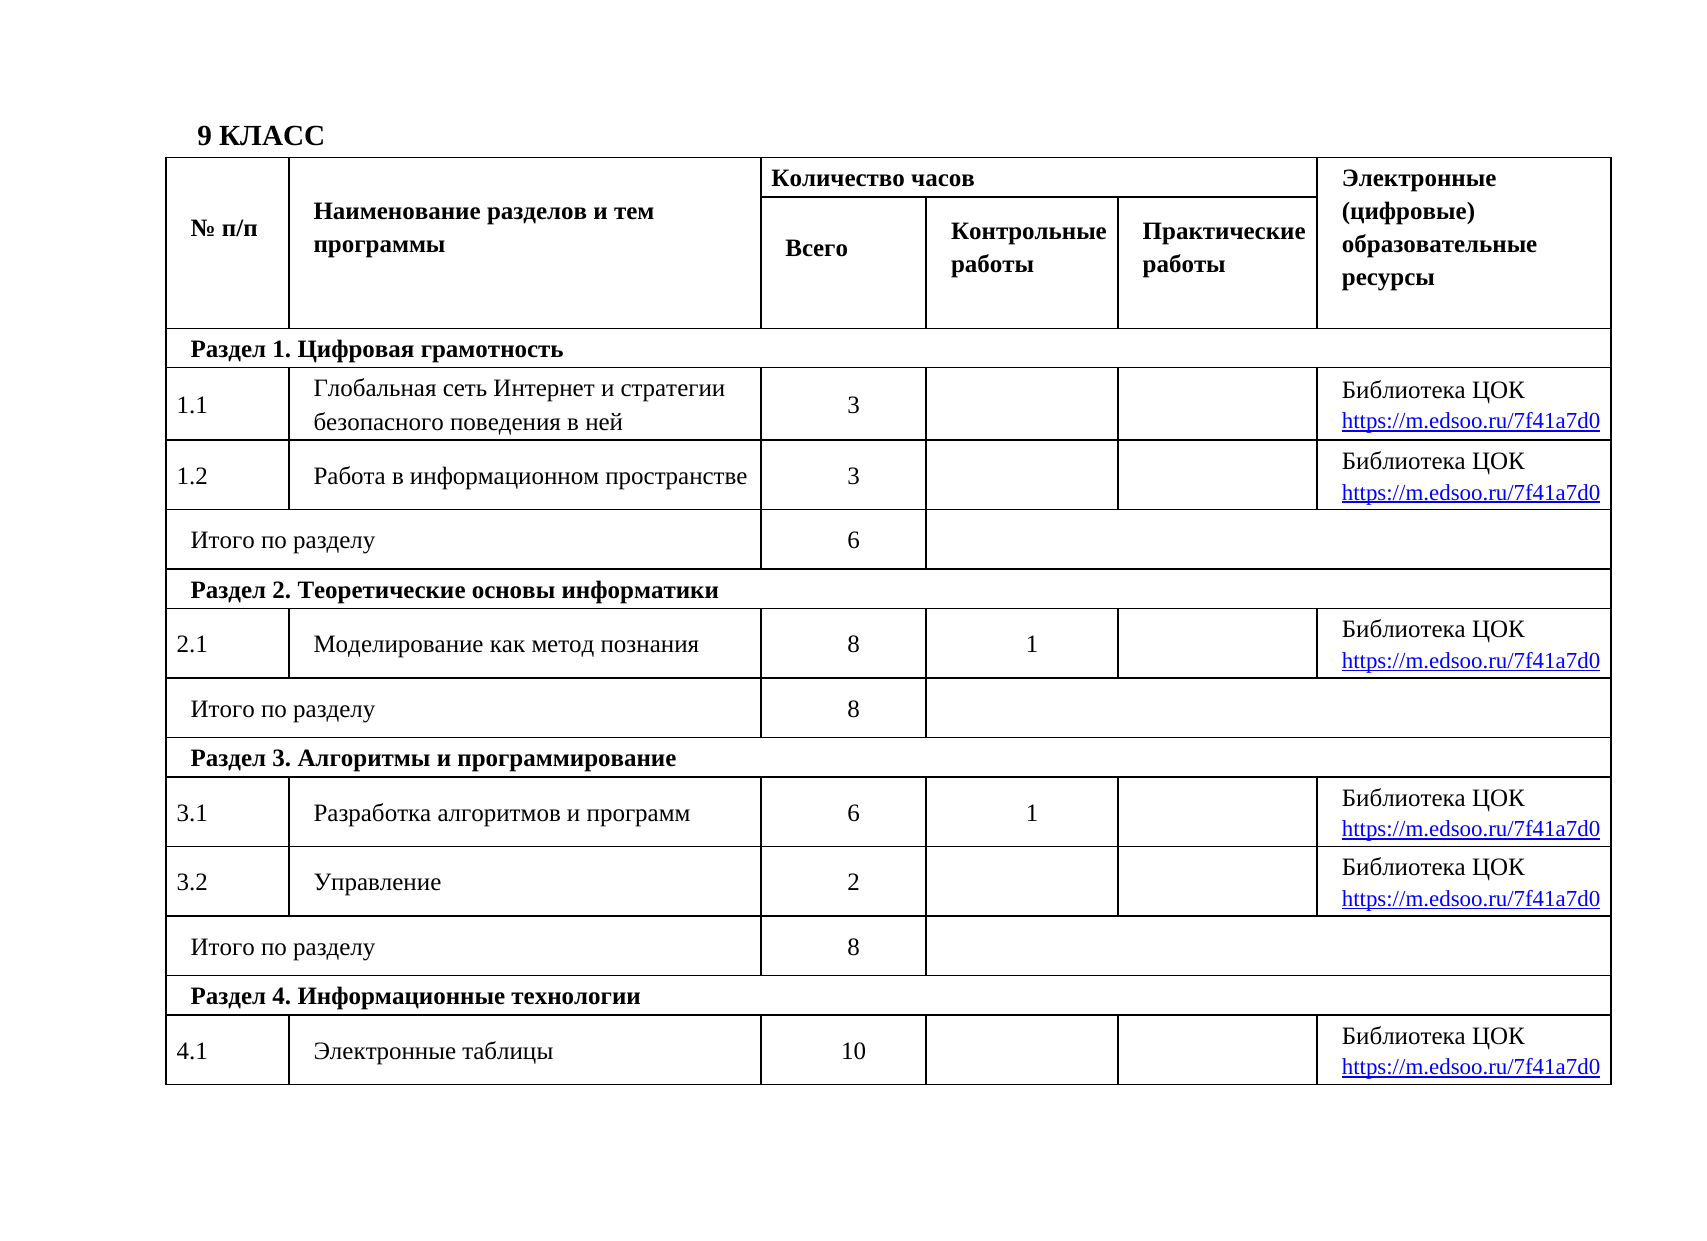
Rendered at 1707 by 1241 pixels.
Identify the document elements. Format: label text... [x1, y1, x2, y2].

table_header Наименование разделов и тем программы [290, 158, 760, 327]
table_cell 1 [927, 778, 1117, 846]
table_cell [1119, 609, 1316, 677]
table_cell [927, 1016, 1117, 1084]
table_cell Итого по разделу [167, 679, 760, 737]
table_cell [1119, 1016, 1316, 1084]
table_cell Электронные таблицы [290, 1016, 760, 1084]
table_header Электронные (цифровые) образовательные ресурсы [1318, 158, 1610, 327]
table_cell Раздел 4. Информационные технологии [167, 976, 1610, 1014]
table_cell Раздел 2. Теоретические основы информатики [167, 570, 1610, 608]
table_cell Библиотека ЦОК https://m.edsoo.ru/7f41a7d0 [1318, 609, 1610, 677]
table_cell [927, 847, 1117, 915]
table_cell Библиотека ЦОК https://m.edsoo.ru/7f41a7d0 [1318, 778, 1610, 846]
table_cell Итого по разделу [167, 917, 760, 975]
table_cell 8 [762, 679, 925, 737]
table_cell 6 [762, 778, 925, 846]
table_cell 3.1 [167, 778, 288, 846]
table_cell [1318, 847, 1610, 915]
table_cell 3 [762, 441, 925, 509]
table_cell 8 [762, 609, 925, 677]
table_cell 1.1 [167, 368, 288, 439]
table_cell [927, 368, 1117, 439]
table_header Количество часов [762, 158, 1316, 196]
table_cell Разработка алгоритмов и программ [290, 778, 760, 846]
table_cell 8 [762, 917, 925, 975]
table_cell 1.2 [167, 441, 288, 509]
table_cell 3.2 [167, 847, 288, 915]
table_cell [1318, 1016, 1610, 1084]
table_cell 3 [762, 368, 925, 439]
table_cell 2.1 [167, 609, 288, 677]
table_cell Библиотека ЦОК https://m.edsoo.ru/7f41a7d0 [1318, 368, 1610, 439]
table_cell 6 [762, 510, 925, 568]
table_cell [1119, 847, 1316, 915]
table_cell 1 [927, 609, 1117, 677]
table_cell [1119, 368, 1316, 439]
table_cell Библиотека ЦОК https://m.edsoo.ru/7f41a7d0 [1318, 441, 1610, 509]
table_cell Практические работы [1119, 198, 1316, 327]
table_cell Контрольные работы [927, 198, 1117, 327]
table_cell Раздел 1. Цифровая грамотность [167, 329, 1610, 367]
table_cell Всего [762, 198, 925, 327]
table_cell [1119, 441, 1316, 509]
table_cell [927, 679, 1610, 737]
table_cell 4.1 [167, 1016, 288, 1084]
table_cell [927, 441, 1117, 509]
table_cell Итого по разделу [167, 510, 760, 568]
text 9 КЛАСС [190, 118, 1618, 152]
table_cell Управление [290, 847, 760, 915]
table_cell Работа в информационном пространстве [290, 441, 760, 509]
table_cell Моделирование как метод познания [290, 609, 760, 677]
table_cell 2 [762, 847, 925, 915]
table_cell [1119, 778, 1316, 846]
table_cell [927, 917, 1610, 975]
table_cell [927, 510, 1610, 568]
table_cell Глобальная сеть Интернет и стратегии безопасного поведения в ней [290, 368, 760, 439]
table_cell 10 [762, 1016, 925, 1084]
table_cell Раздел 3. Алгоритмы и программирование [167, 738, 1610, 776]
table_header № п/п [167, 158, 288, 327]
